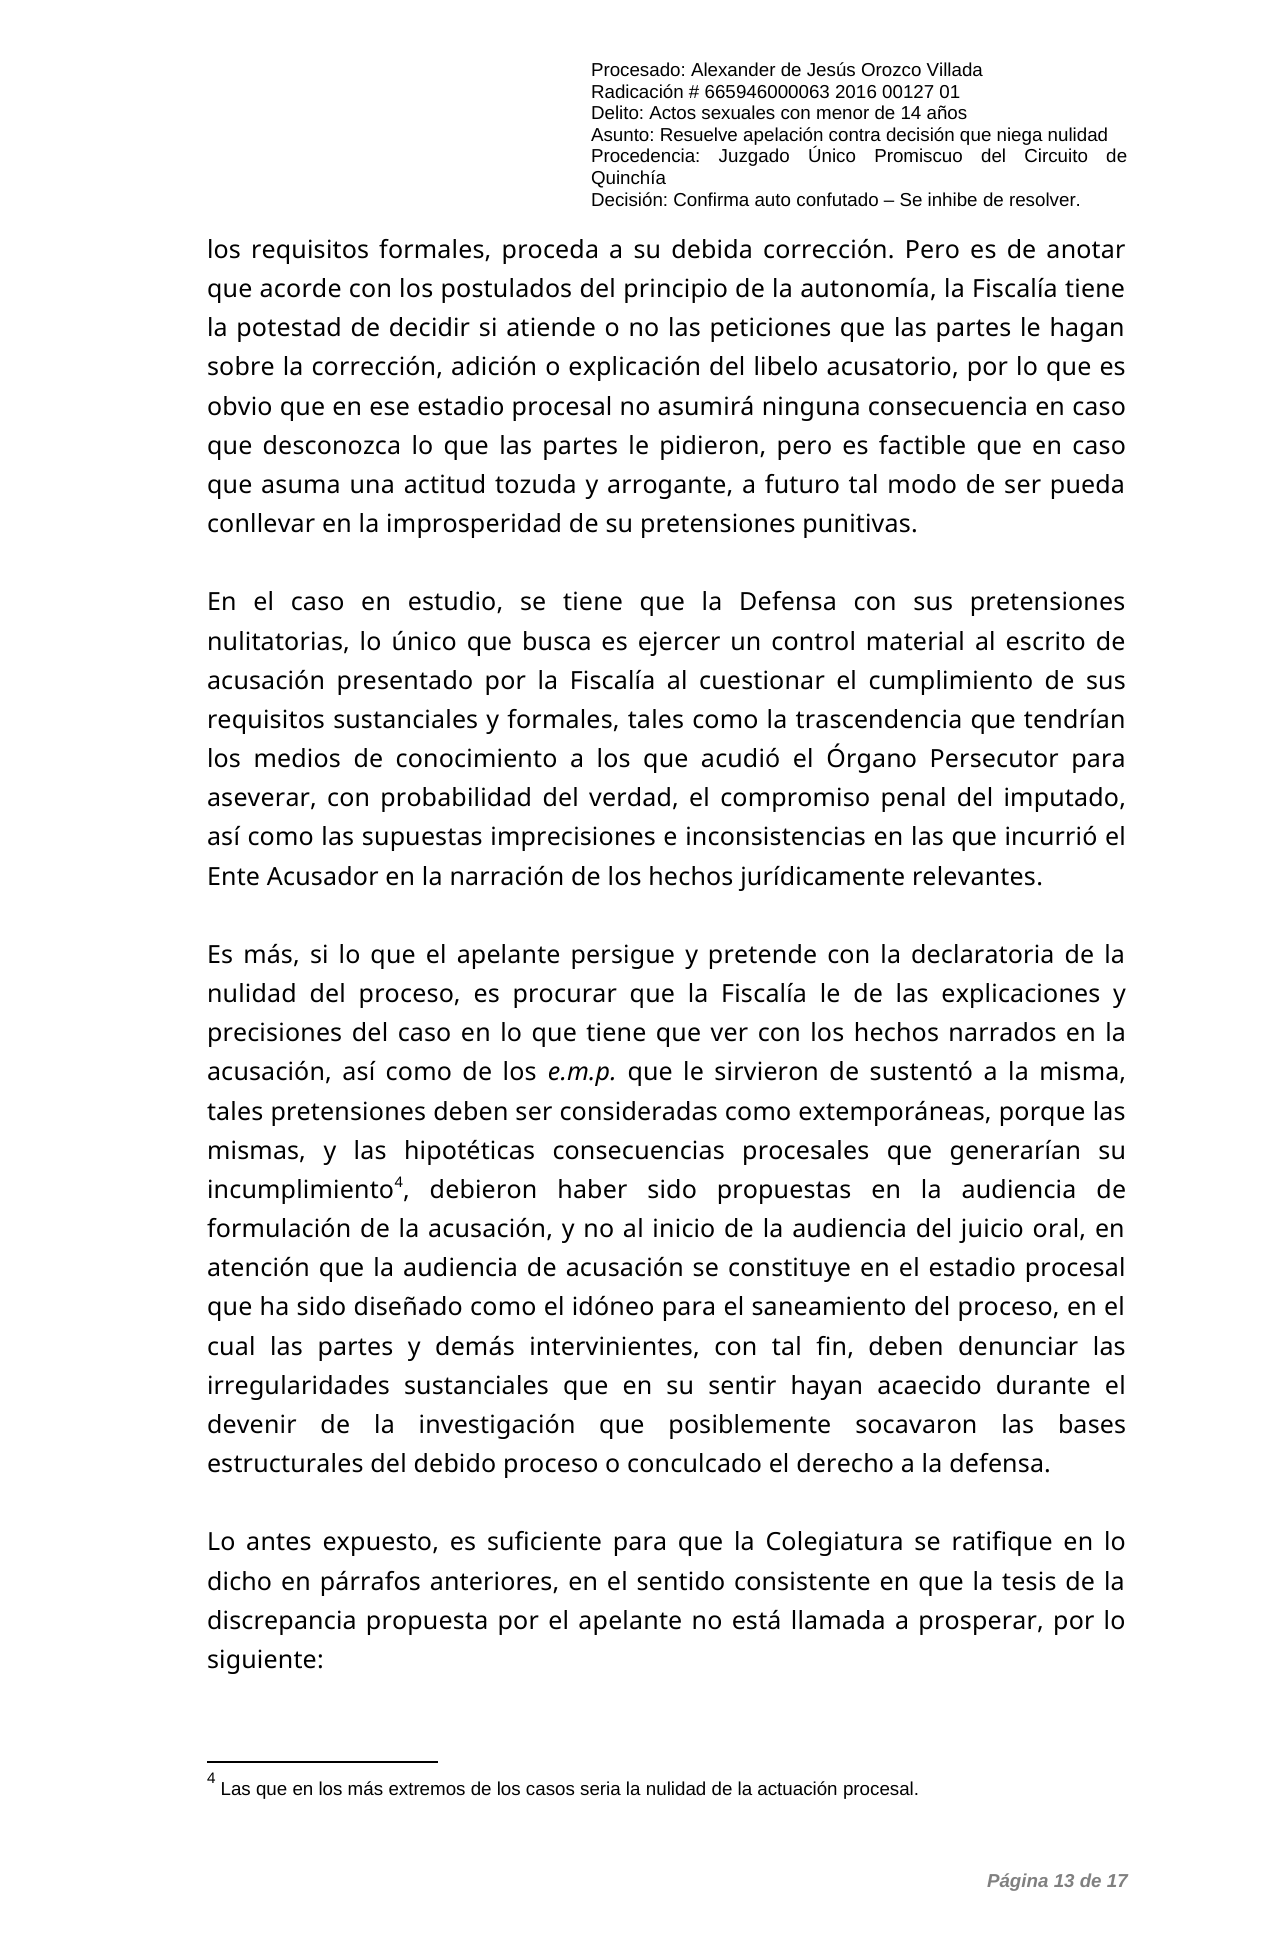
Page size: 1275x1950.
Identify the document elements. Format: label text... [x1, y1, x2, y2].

text Es más, si lo que el apelante persigue y pretende con la declaratoria de la nulidad del proceso, es procurar que la Fiscalía le de las explicaciones y precisiones del caso en lo que tiene que ver con los hechos narrados en la acusación, así como de los e.m.p. que le sirvieron de sustentó a la misma, tales pretensiones deben ser consideradas como extemporáneas, porque las mismas, y las hipotéticas consecuencias procesales que generarían su incumplimiento, debieron haber sido propuestas en la audiencia de formulación de la acusación, y no al inicio de la audiencia del juicio oral, en atención que la audiencia de acusación se constituye en el estadio procesal que ha sido diseñado como el idóneo para el saneamiento del proceso, en el cual las partes y demás intervinientes, con tal fin, deben denunciar las irregularidades sustanciales que en su sentir hayan acaecido durante el devenir de la investigación que posiblemente socavaron las bases estructurales del debido proceso o conculcado el derecho a la defensa. [207, 937, 1127, 1480]
text Lo antes expuesto, es suficiente para que la Colegiatura se ratifique en lo dicho en párrafos anteriores, en el sentido consistente en que la tesis de la discrepancia propuesta por el apelante no está llamada a prosperar, por lo siguiente: [207, 1524, 1127, 1676]
text En el caso en estudio, se tiene que la Defensa con sus pretensiones nulitatorias, lo único que busca es ejercer un control material al escrito de acusación presentado por la Fiscalía al cuestionar el cumplimiento de sus requisitos sustanciales y formales, tales como la trascendencia que tendrían los medios de conocimiento a los que acudió el Órgano Persecutor para aseverar, con probabilidad del verdad, el compromiso penal del imputado, así como las supuestas imprecisiones e inconsistencias en las que incurrió el Ente Acusador en la narración de los hechos jurídicamente relevantes. [207, 584, 1127, 892]
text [207, 232, 1127, 540]
